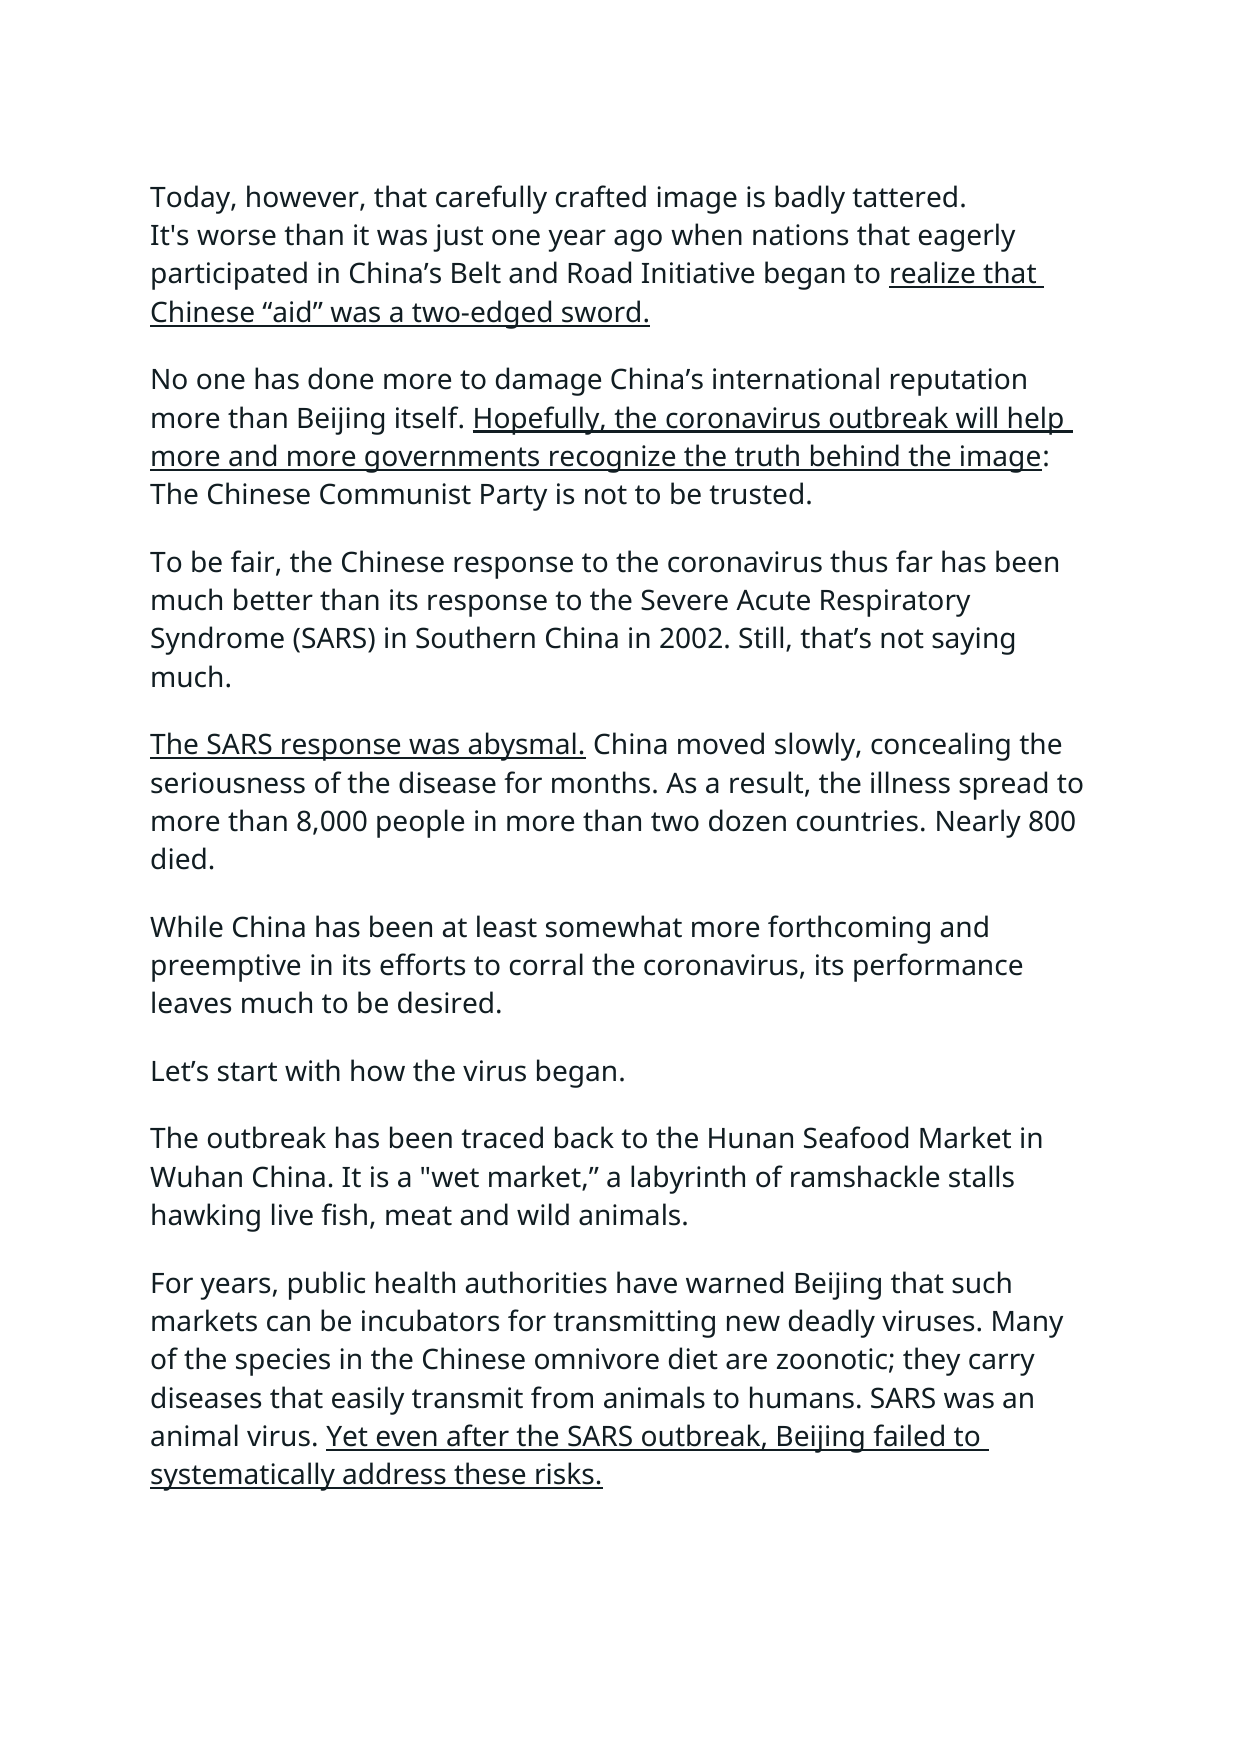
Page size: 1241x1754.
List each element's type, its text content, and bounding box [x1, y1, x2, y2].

text The SARS response was abysmal. China moved slowly, concealing the seriousness of the disease for months. As a result, the illness spread to more than 8,000 people in more than two dozen countries. Nearly 800 died. [150, 725, 1090, 878]
text Let’s start with how the virus began. [150, 1051, 1090, 1090]
text While China has been at least somewhat more forthcoming and preemptive in its efforts to corral the coronavirus, its performance leaves much to be desired. [150, 907, 1090, 1022]
text For years, public health authorities have warned Beijing that such markets can be incubators for transmitting new deadly viruses. Many of the species in the Chinese omnivore diet are zoonotic; they carry diseases that easily transmit from animals to humans. SARS was an animal virus. Yet even after the SARS outbreak, Beijing failed to systematically address these risks. [150, 1263, 1090, 1493]
text Today, however, that carefully crafted image is badly tattered. It's worse than it was just one year ago when nations that eagerly participated in China’s Belt and Road Initiative began to realize that Chinese “aid” was a two-edged sword. [150, 177, 1090, 331]
text To be fair, the Chinese response to the coronavirus thus far has been much better than its response to the Severe Acute Respiratory Syndrome (SARS) in Southern China in 2002. Still, that’s not saying much. [150, 542, 1090, 696]
text No one has done more to damage China’s international reputation more than Beijing itself. Hopefully, the coronavirus outbreak will help more and more governments recognize the truth behind the image: The Chinese Communist Party is not to be trusted. [150, 360, 1090, 513]
text The outbreak has been traced back to the Hunan Seafood Market in Wuhan China. It is a "wet market,” a labyrinth of ramshackle stalls hawking live fish, meat and wild animals. [150, 1119, 1090, 1234]
